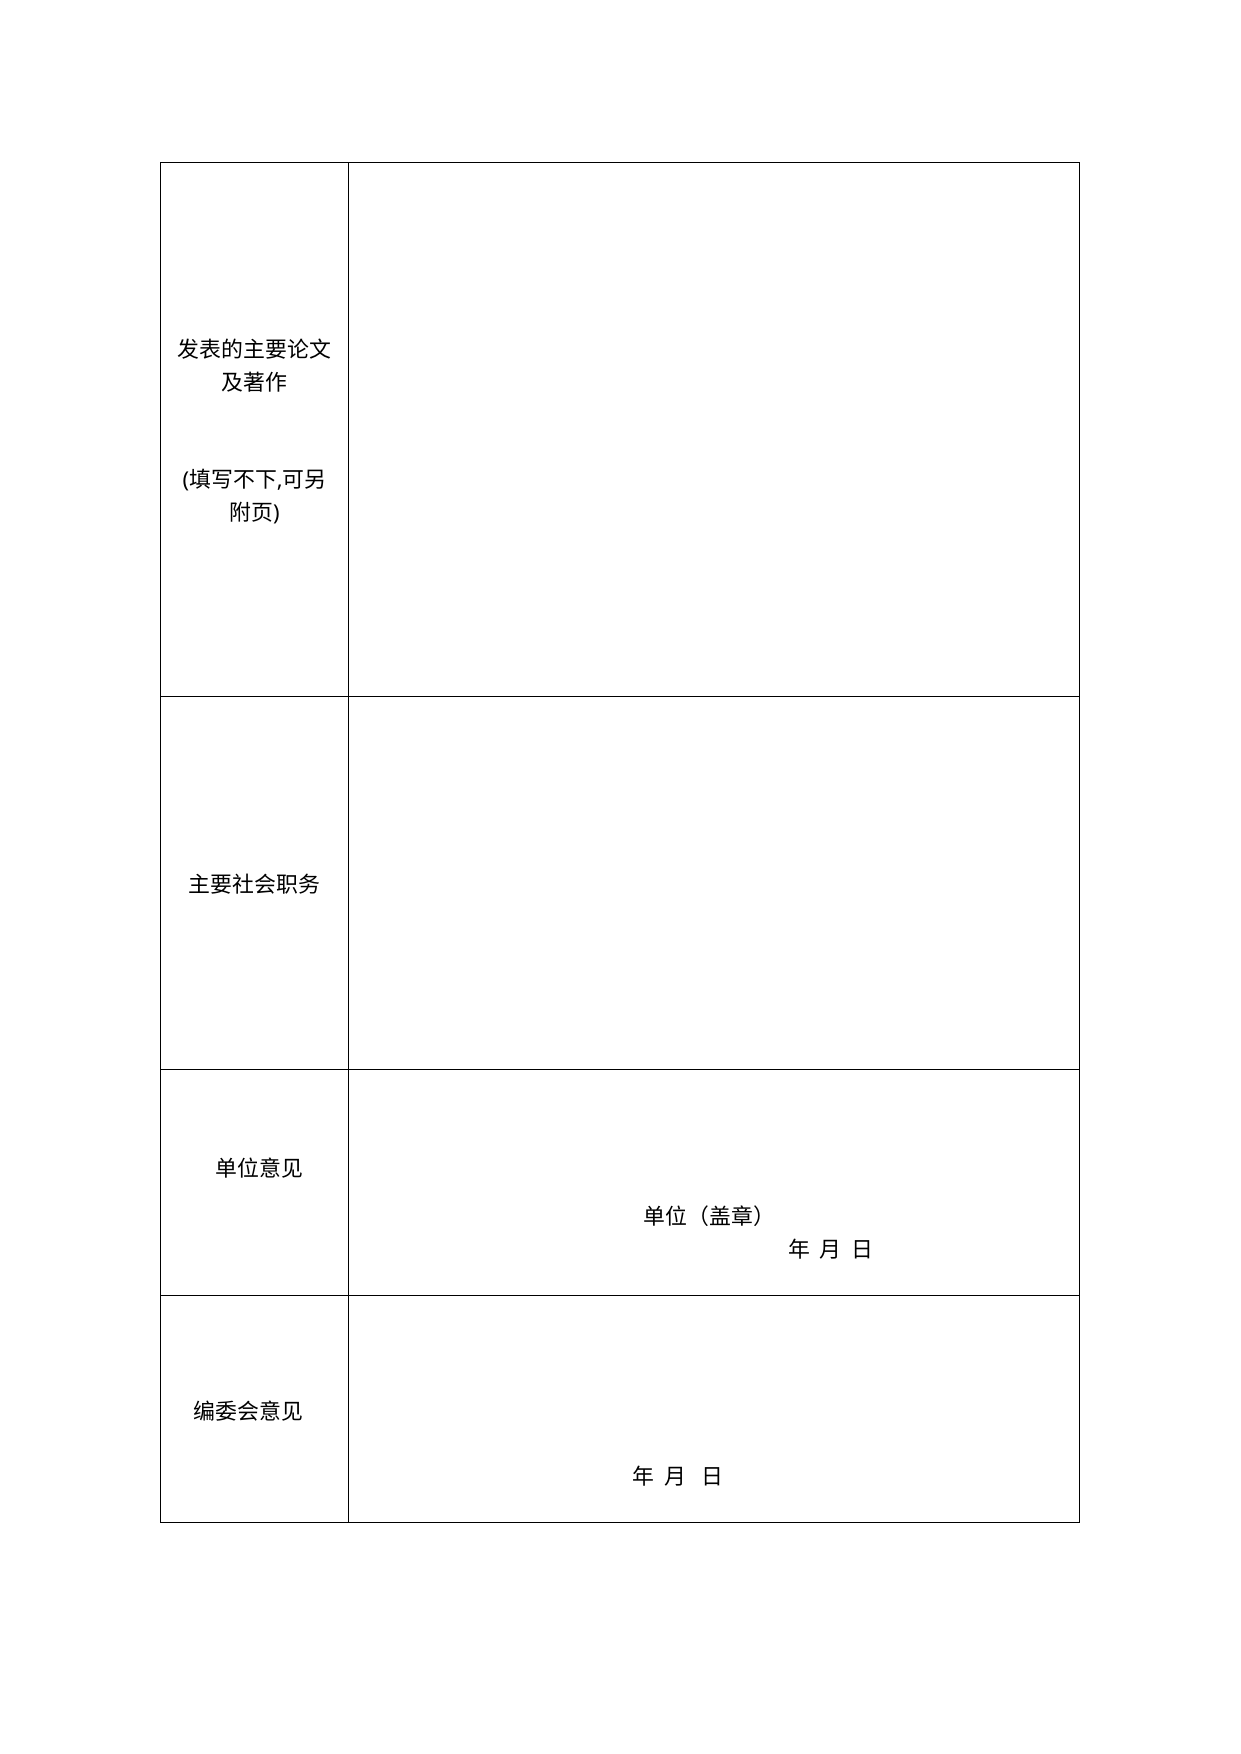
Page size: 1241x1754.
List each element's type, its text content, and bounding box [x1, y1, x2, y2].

table_cell 单位意见 [161, 1070, 348, 1295]
table_cell 主要社会职务 [161, 697, 348, 1069]
table_cell [349, 697, 1079, 1069]
table_header [349, 163, 1079, 696]
table_cell 年 月 日 [349, 1296, 1079, 1522]
table_cell 单位（盖章） 年 月 日 [349, 1070, 1079, 1295]
table_cell 编委会意见 [161, 1296, 348, 1522]
table_header 发表的主要论文及著作 (填写不下,可另附页) [161, 163, 348, 696]
